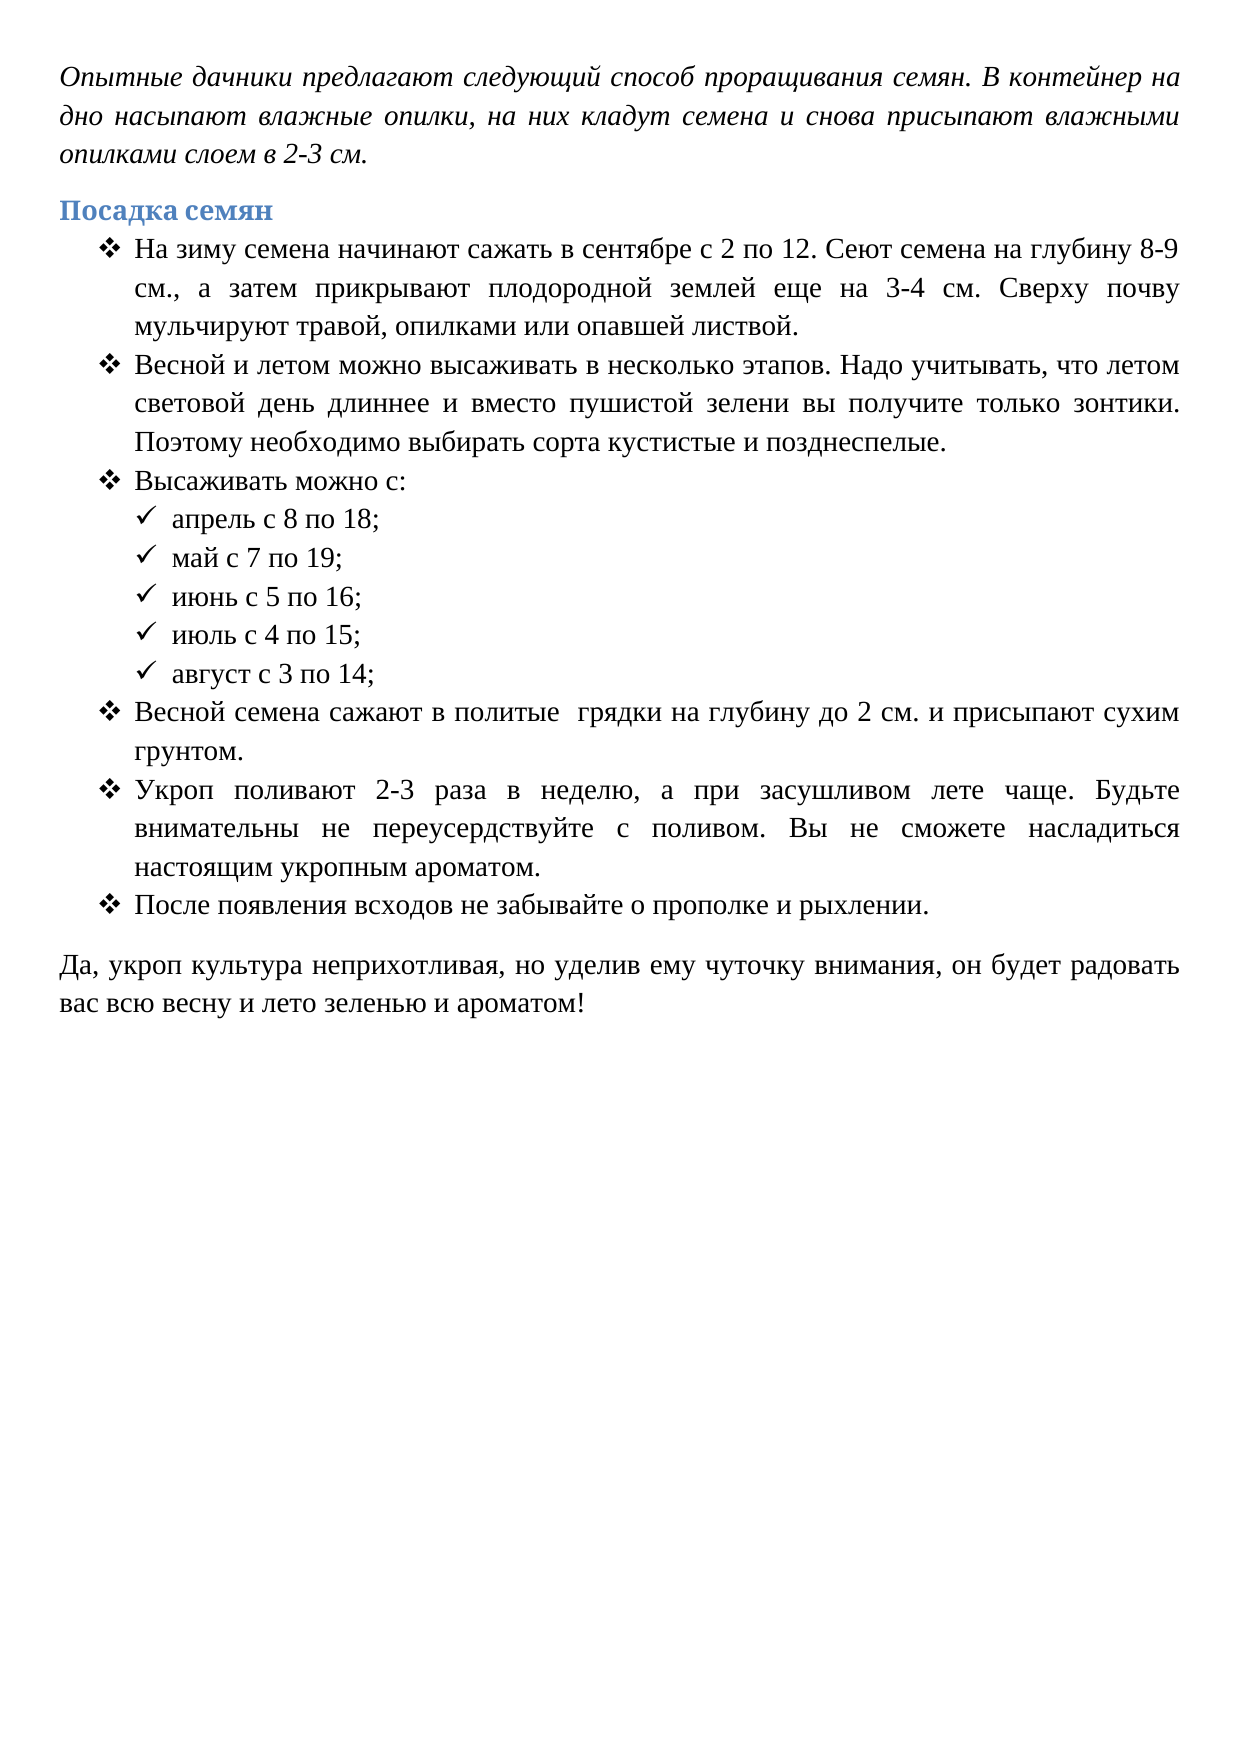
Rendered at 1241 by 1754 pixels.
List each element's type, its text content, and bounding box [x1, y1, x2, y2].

list Весной семена сажают в политые грядки на глубину до 2 см. и присыпают сухим грунтом. [97, 694, 1181, 767]
list Укроп поливают 2-3 раза в неделю, а при засушливом лете чаще. Будьте внимательны не переусердствуйте с поливом. Вы не сможете насладиться настоящим укропным ароматом. [97, 772, 1181, 882]
list Высаживать можно с: [97, 463, 1181, 496]
list Весной и летом можно высаживать в несколько этапов. Надо учитывать, что летом световой день длиннее и вместо пушистой зелени вы получите только зонтики. Поэтому необходимо выбирать сорта кустистые и позднеспелые. [97, 347, 1181, 458]
list апрель с 8 по 18; [134, 501, 1181, 535]
list август с 3 по 14; [134, 656, 1181, 689]
text Опытные дачники предлагают следующий способ проращивания семян. В контейнер на дно насыпают влажные опилки, на них кладут семена и снова присыпают влажными опилками слоем в 2-3 см. [59, 59, 1181, 170]
list май с 7 по 19; [134, 540, 1181, 574]
subtitle Посадка семян [59, 196, 1181, 227]
list На зиму семена начинают сажать в сентябре с 2 по 12. Сеют семена на глубину 8-9 см., а затем прикрывают плодородной землей еще на 3-4 см. Сверху почву мульчируют травой, опилками или опавшей листвой. [97, 231, 1181, 342]
list июнь с 5 по 16; [134, 579, 1181, 612]
text Да, укроп культура неприхотливая, но уделив ему чуточку внимания, он будет радовать вас всю весну и лето зеленью и ароматом! [59, 947, 1181, 1019]
list После появления всходов не забывайте о прополке и рыхлении. [97, 887, 1181, 921]
list июль с 4 по 15; [134, 617, 1181, 651]
